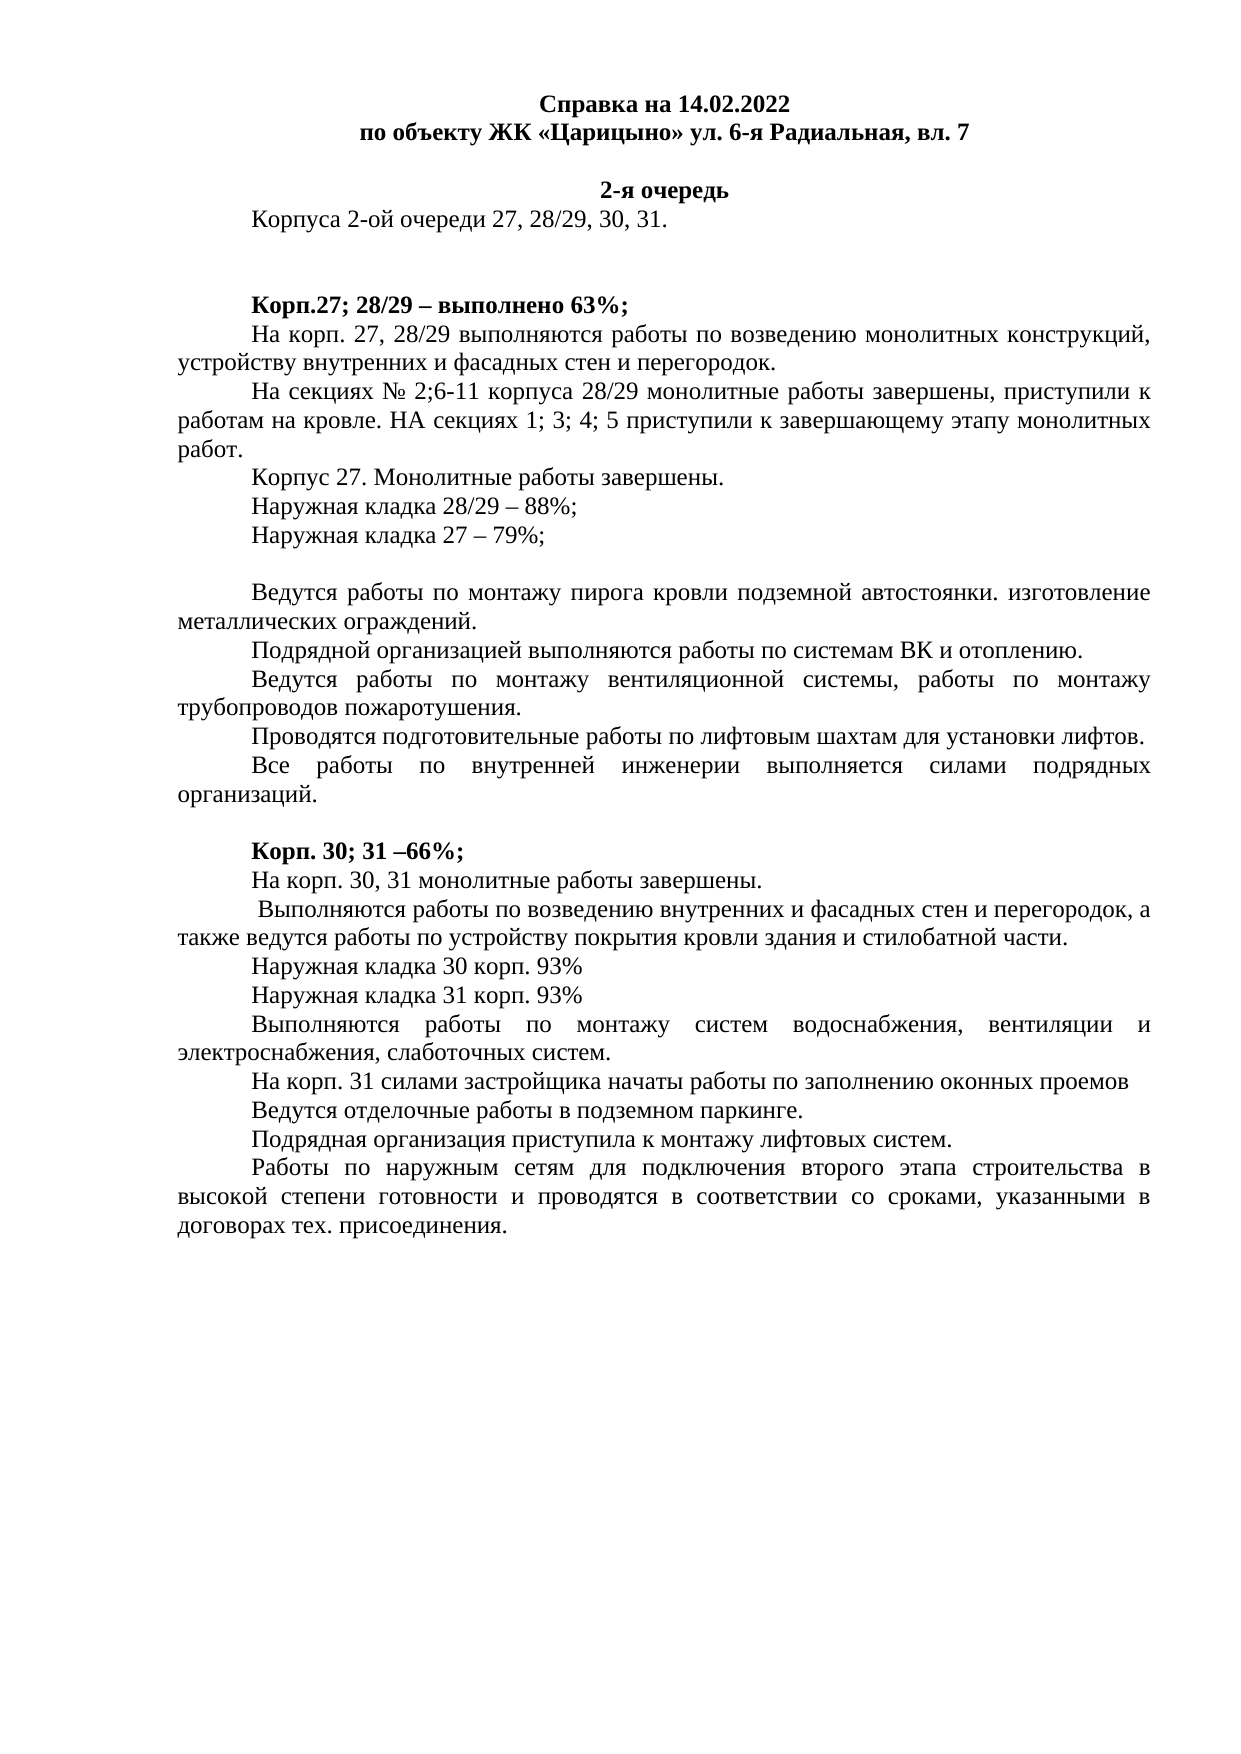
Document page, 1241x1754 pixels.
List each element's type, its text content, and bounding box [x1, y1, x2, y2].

text На секциях № 2;6-11 корпуса 28/29 монолитные работы завершены, приступили к работам на кровле. НА секциях 1; 3; 4; 5 приступили к завершающему этапу монолитных работ. [177, 376, 1152, 462]
text На корп. 30, 31 монолитные работы завершены. [177, 865, 1152, 894]
text Наружная кладка 30 корп. 93% [177, 951, 1152, 980]
text Проводятся подготовительные работы по лифтовым шахтам для установки лифтов. [177, 721, 1152, 750]
text Наружная кладка 31 корп. 93% [177, 980, 1152, 1009]
text Корп.27; 28/29 – выполнено 63%; [177, 290, 1152, 319]
text Корпуса 2-ой очереди 27, 28/29, 30, 31. [177, 204, 1152, 232]
text Наружная кладка 28/29 – 88%; [177, 491, 1152, 520]
text Наружная кладка 27 – 79%; [177, 520, 1152, 549]
text Все работы по внутренней инженерии выполняется силами подрядных организаций. [177, 750, 1152, 807]
text Ведутся работы по монтажу вентиляционной системы, работы по монтажу трубопроводов пожаротушения. [177, 664, 1152, 721]
text Выполняются работы по возведению внутренних и фасадных стен и перегородок, а также ведутся работы по устройству покрытия кровли здания и стилобатной части. [177, 894, 1152, 951]
text На корп. 31 силами застройщика начаты работы по заполнению оконных проемов [177, 1066, 1152, 1095]
text На корп. 27, 28/29 выполняются работы по возведению монолитных конструкций, устройству внутренних и фасадных стен и перегородок. [177, 319, 1152, 376]
text по объекту ЖК «Царицыно» ул. 6-я Радиальная, вл. 7 [177, 117, 1152, 146]
text Работы по наружным сетям для подключения второго этапа строительства в высокой степени готовности и проводятся в соответствии со сроками, указанными в договорах тех. присоединения. [177, 1152, 1152, 1239]
text Выполняются работы по монтажу систем водоснабжения, вентиляции и электроснабжения, слаботочных систем. [177, 1009, 1152, 1066]
text Ведутся работы по монтажу пирога кровли подземной автостоянки. изготовление металлических ограждений. [177, 577, 1152, 635]
text Подрядной организацией выполняются работы по системам ВК и отоплению. [177, 635, 1152, 664]
text 2-я очередь [177, 175, 1152, 204]
text Подрядная организация приступила к монтажу лифтовых систем. [177, 1124, 1152, 1152]
text Корпус 27. Монолитные работы завершены. [177, 462, 1152, 491]
text Корп. 30; 31 –66%; [177, 836, 1152, 865]
text Справка на 14.02.2022 [177, 89, 1152, 117]
text Ведутся отделочные работы в подземном паркинге. [177, 1095, 1152, 1124]
